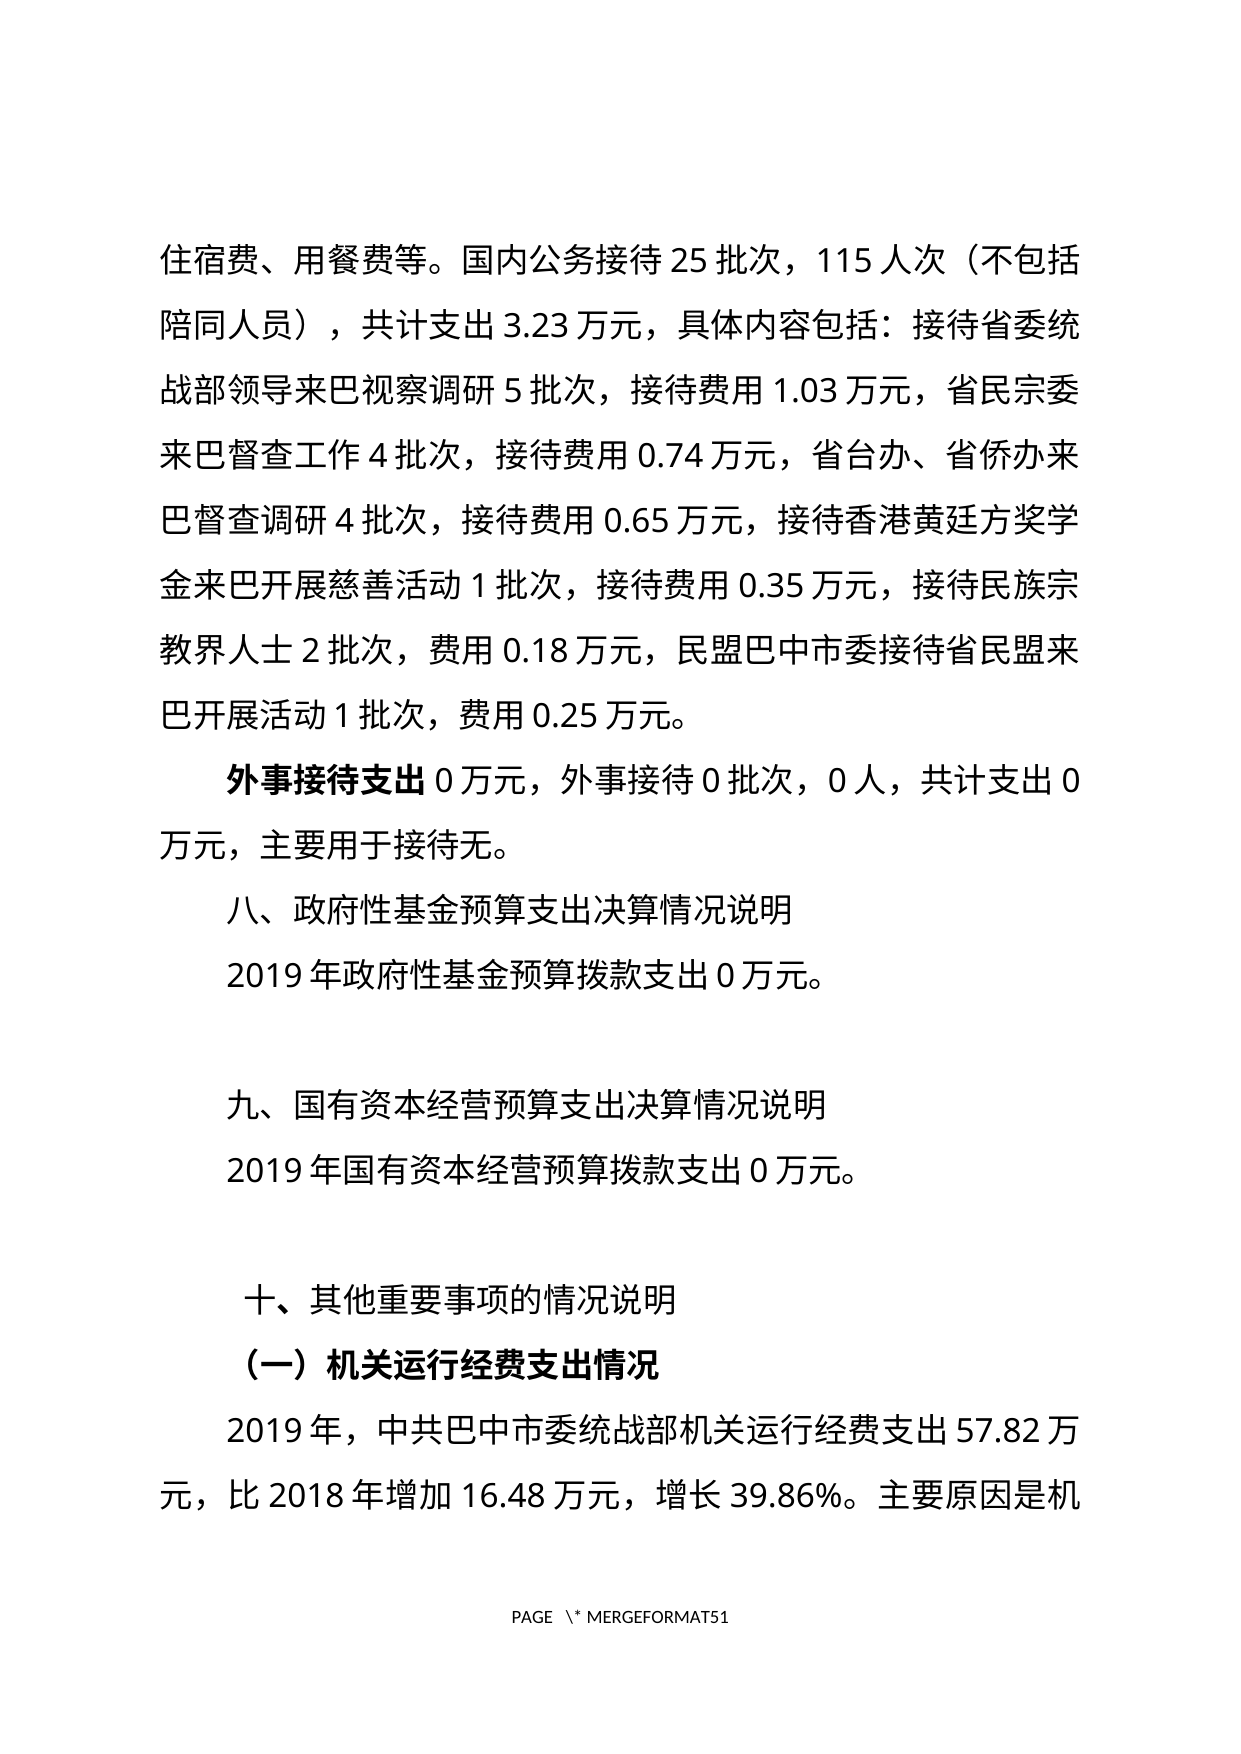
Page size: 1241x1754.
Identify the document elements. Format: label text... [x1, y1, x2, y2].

text 2019年国有资本经营预算拨款支出0万元。 [159, 1136, 1081, 1201]
text 八、政府性基金预算支出决算情况说明 [159, 876, 1081, 941]
text 外事接待支出0万元，外事接待0批次，0人，共计支出0万元，主要用于接待无。 [159, 746, 1081, 876]
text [159, 226, 1081, 746]
text 十、其他重要事项的情况说明 [159, 1266, 1081, 1331]
text （一）机关运行经费支出情况 [159, 1331, 1081, 1396]
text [159, 1396, 1081, 1526]
text 2019年政府性基金预算拨款支出0万元。 [159, 941, 1081, 1006]
list 国有资本经营预算支出决算情况说明 [159, 1071, 1081, 1136]
